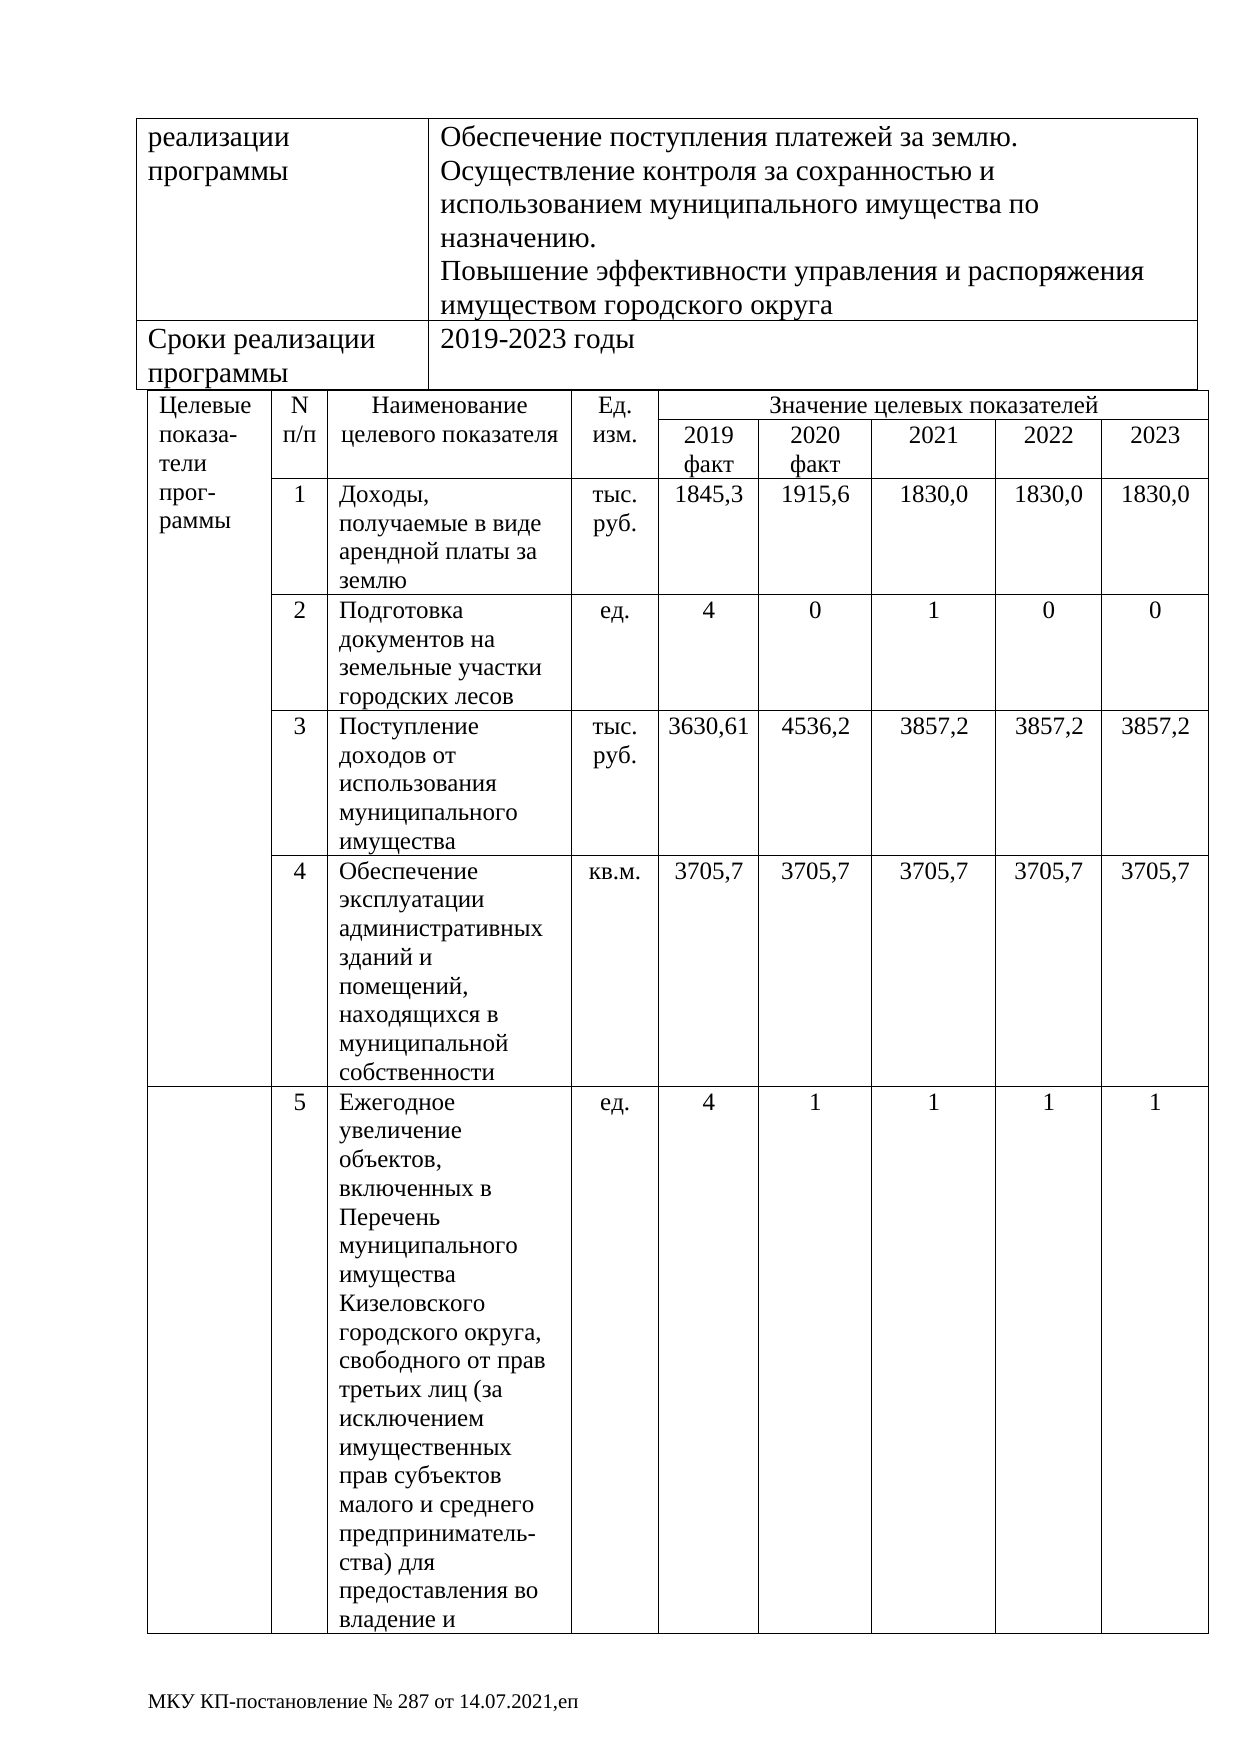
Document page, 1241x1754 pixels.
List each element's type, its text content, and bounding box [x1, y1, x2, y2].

table_cell 1 [872, 595, 995, 710]
table_cell 0 [1102, 595, 1208, 710]
table_cell 1 [759, 1087, 871, 1633]
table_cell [429, 119, 1197, 320]
table_header Наименование целевого показателя [328, 391, 571, 478]
table_cell 3705,7 [759, 856, 871, 1086]
table_cell Обеспечение эксплуатации административных зданий и помещений, находящихся в муниципальной собственности [328, 856, 571, 1086]
table_cell 4 [659, 1087, 758, 1633]
table_cell 1 [1102, 1087, 1208, 1633]
table_cell 1830,0 [872, 479, 995, 594]
table_cell кв.м. [572, 856, 658, 1086]
table_cell Подготовка документов на земельные участки городских лесов [328, 595, 571, 710]
table_cell 1 [272, 479, 327, 594]
table_header Значение целевых показателей [659, 391, 1208, 419]
table_cell Сроки реализации программы [137, 321, 428, 388]
table_cell 1830,0 [996, 479, 1101, 594]
table_cell 3705,7 [872, 856, 995, 1086]
table_cell 4 [659, 595, 758, 710]
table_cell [328, 1087, 571, 1633]
table_cell 0 [996, 595, 1101, 710]
table_cell тыс. руб. [572, 479, 658, 594]
table_cell 2 [272, 595, 327, 710]
table_cell 1 [996, 1087, 1101, 1633]
table_header Целевые показа-тели прог-раммы [148, 391, 271, 1086]
table_cell 1830,0 [1102, 479, 1208, 594]
table_cell 3857,2 [872, 711, 995, 855]
table_cell 1915,6 [759, 479, 871, 594]
table_cell 3705,7 [659, 856, 758, 1086]
table_header Ед. изм. [572, 391, 658, 478]
table_cell 3 [272, 711, 327, 855]
table_cell 1845,3 [659, 479, 758, 594]
table_cell 2023 [1102, 420, 1208, 478]
table_header N п/п [272, 391, 327, 478]
table_cell 3705,7 [1102, 856, 1208, 1086]
table_cell Поступление доходов от использования муниципального имущества [328, 711, 571, 855]
table_cell [148, 1087, 271, 1633]
table_cell 0 [759, 595, 871, 710]
table_cell 4 [272, 856, 327, 1086]
table_cell 2022 [996, 420, 1101, 478]
table_cell ед. [572, 595, 658, 710]
table_cell 3857,2 [996, 711, 1101, 855]
table_cell 1 [872, 1087, 995, 1633]
table_cell 3857,2 [1102, 711, 1208, 855]
table_cell 3705,7 [996, 856, 1101, 1086]
table_cell 2020 факт [759, 420, 871, 478]
table_cell 2019-2023 годы [429, 321, 1197, 388]
table_cell 3630,61 [659, 711, 758, 855]
table_cell 2021 [872, 420, 995, 478]
table_cell тыс. руб. [572, 711, 658, 855]
table_cell 2019 факт [659, 420, 758, 478]
table_cell 5 [272, 1087, 327, 1633]
table_cell Доходы, получаемые в виде арендной платы за землю [328, 479, 571, 594]
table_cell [137, 119, 428, 320]
table_cell ед. [572, 1087, 658, 1633]
table_cell 4536,2 [759, 711, 871, 855]
